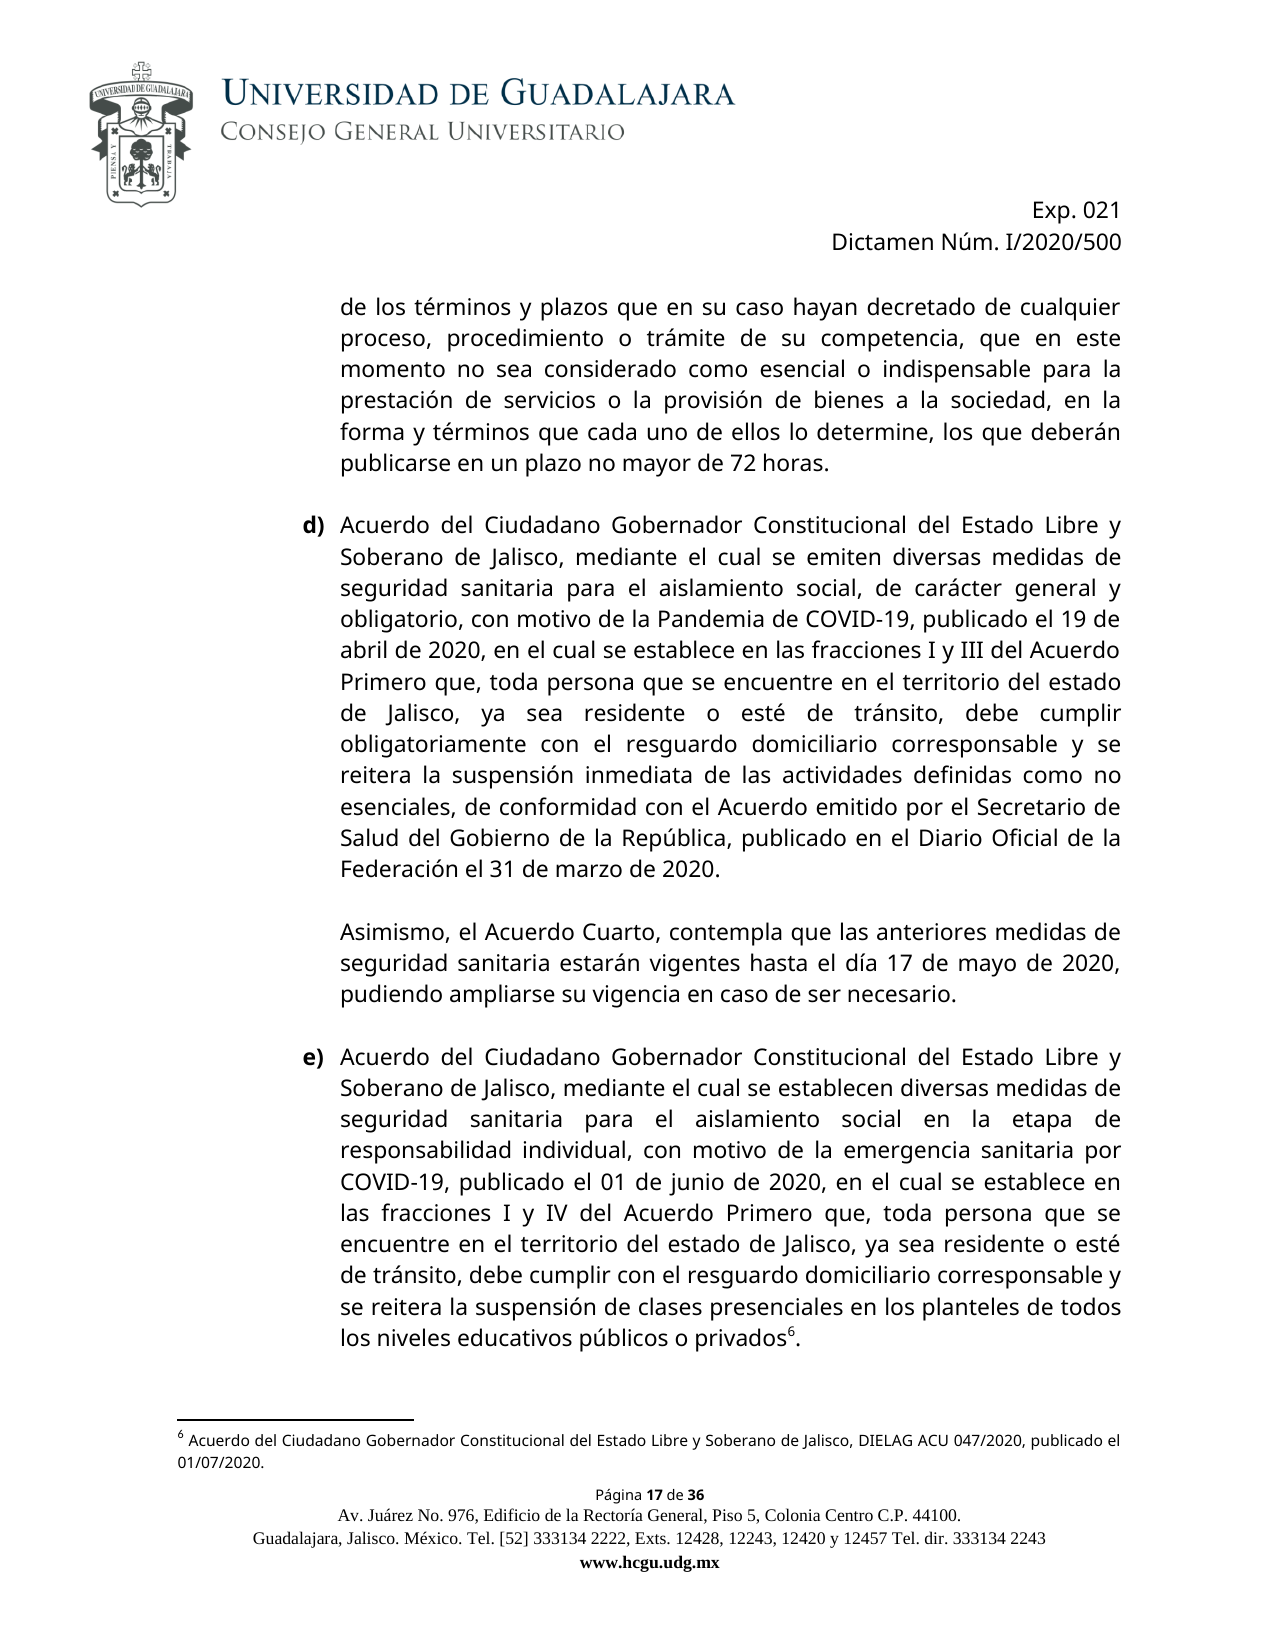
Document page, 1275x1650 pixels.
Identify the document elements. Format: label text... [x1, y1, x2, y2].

list Asimismo, el Acuerdo Cuarto, contempla que las anteriores medidas de seguridad sanitaria estarán vigentes hasta el día 17 de mayo de 2020, pudiendo ampliarse su vigencia en caso de ser necesario. [340, 916, 1122, 1009]
list Acuerdo del Ciudadano Gobernador Constitucional del Estado Libre y Soberano de Jalisco, mediante el cual se establecen diversas medidas de seguridad sanitaria para el aislamiento social en la etapa de responsabilidad individual, con motivo de la emergencia sanitaria por COVID-19, publicado el 01 de junio de 2020, en el cual se establece en las fracciones I y IV del Acuerdo Primero que, toda persona que se encuentre en el territorio del estado de Jalisco, ya sea residente o esté de tránsito, debe cumplir con el resguardo domiciliario corresponsable y se reitera la suspensión de clases presenciales en los planteles de todos los niveles educativos públicos o privados. [302, 1041, 1122, 1353]
picture [1, 1, 1274, 268]
list Acuerdo del Ciudadano Gobernador Constitucional del Estado Libre y Soberano de Jalisco, mediante el cual se emiten diversas medidas de seguridad sanitaria para el aislamiento social, de carácter general y obligatorio, con motivo de la Pandemia de COVID-19, publicado el 19 de abril de 2020, en el cual se establece en las fracciones I y III del Acuerdo Primero que, toda persona que se encuentre en el territorio del estado de Jalisco, ya sea residente o esté de tránsito, debe cumplir obligatoriamente con el resguardo domiciliario corresponsable y se reitera la suspensión inmediata de las actividades definidas como no esenciales, de conformidad con el Acuerdo emitido por el Secretario de Salud del Gobierno de la República, publicado en el Diario Oficial de la Federación el 31 de marzo de 2020. [302, 509, 1122, 884]
